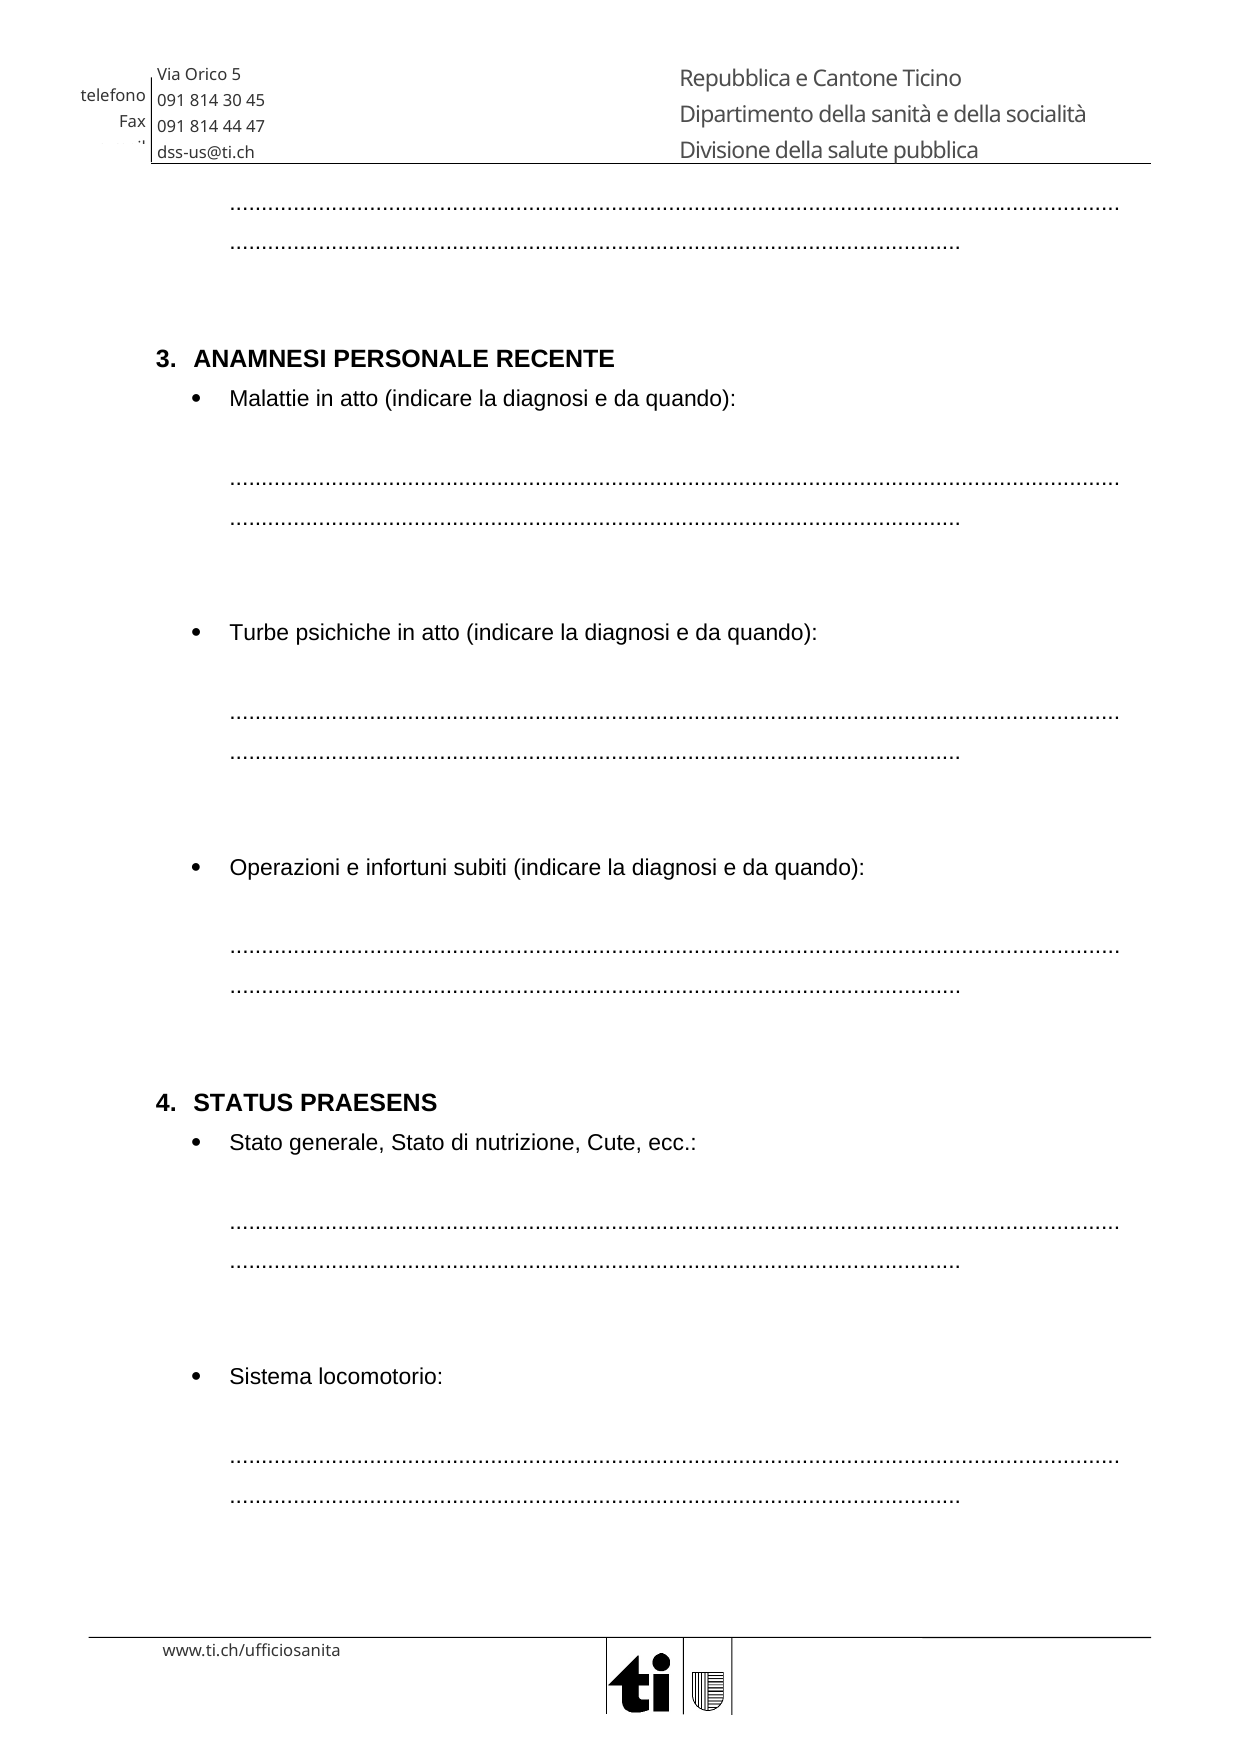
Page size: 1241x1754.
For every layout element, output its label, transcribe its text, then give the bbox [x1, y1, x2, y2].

picture [691, 1671, 724, 1711]
list STATUS PRAESENS [156, 1088, 1122, 1117]
list ANAMNESI PERSONALE RECENTE [156, 344, 1122, 372]
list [192, 188, 1122, 254]
list Turbe psichiche in atto (indicare la diagnosi e da quando): ............................................................................................................................................................................................................................................................... [192, 619, 1122, 764]
list Operazioni e infortuni subiti (indicare la diagnosi e da quando): ............................................................................................................................................................................................................................................................... [192, 853, 1122, 998]
list Sistema locomotorio: ............................................................................................................................................................................................................................................................... [192, 1363, 1122, 1508]
picture [608, 1653, 671, 1713]
list Malattie in atto (indicare la diagnosi e da quando): ............................................................................................................................................................................................................................................................... [192, 385, 1122, 530]
list Stato generale, Stato di nutrizione, Cute, ecc.: ............................................................................................................................................................................................................................................................... [192, 1129, 1122, 1274]
